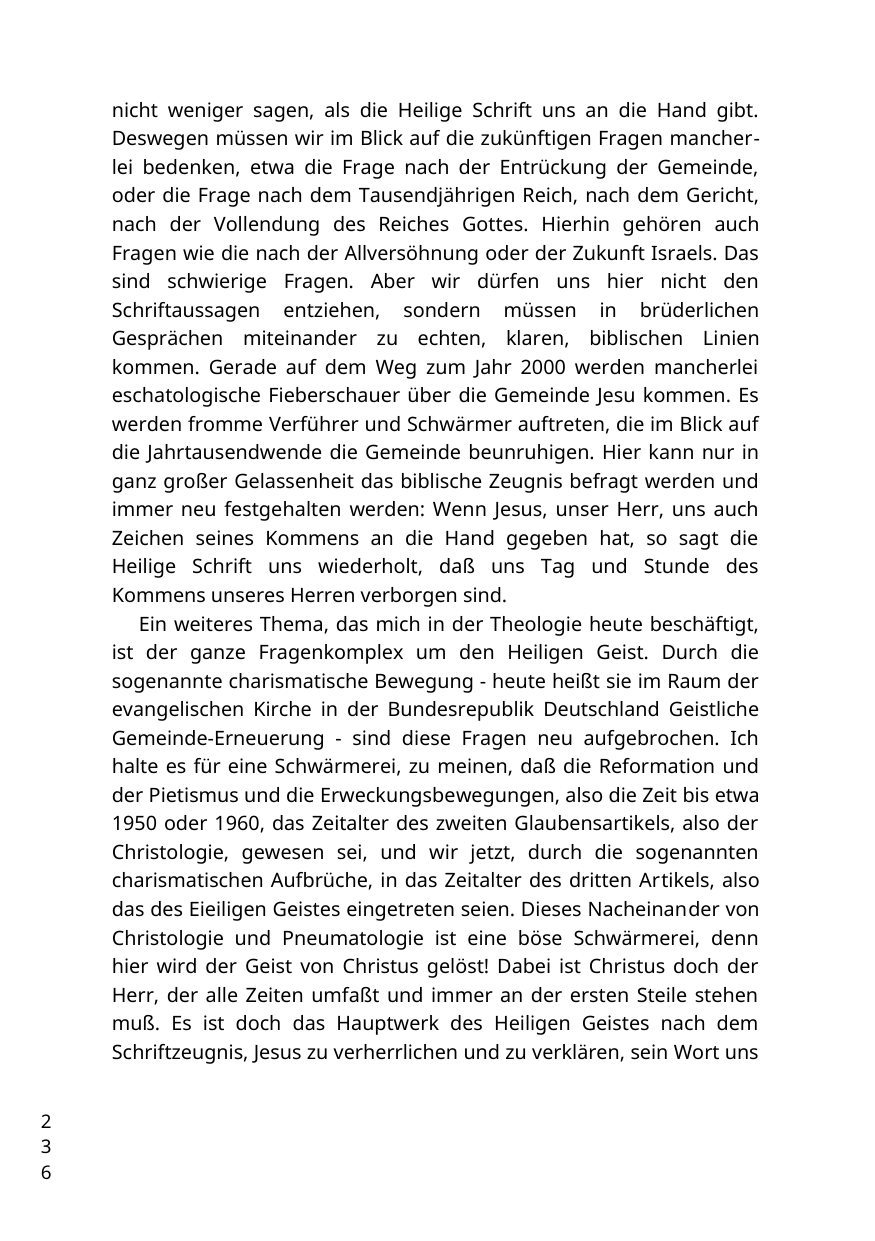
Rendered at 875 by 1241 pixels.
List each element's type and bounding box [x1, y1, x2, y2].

text [112, 94, 760, 608]
text [112, 608, 760, 1065]
